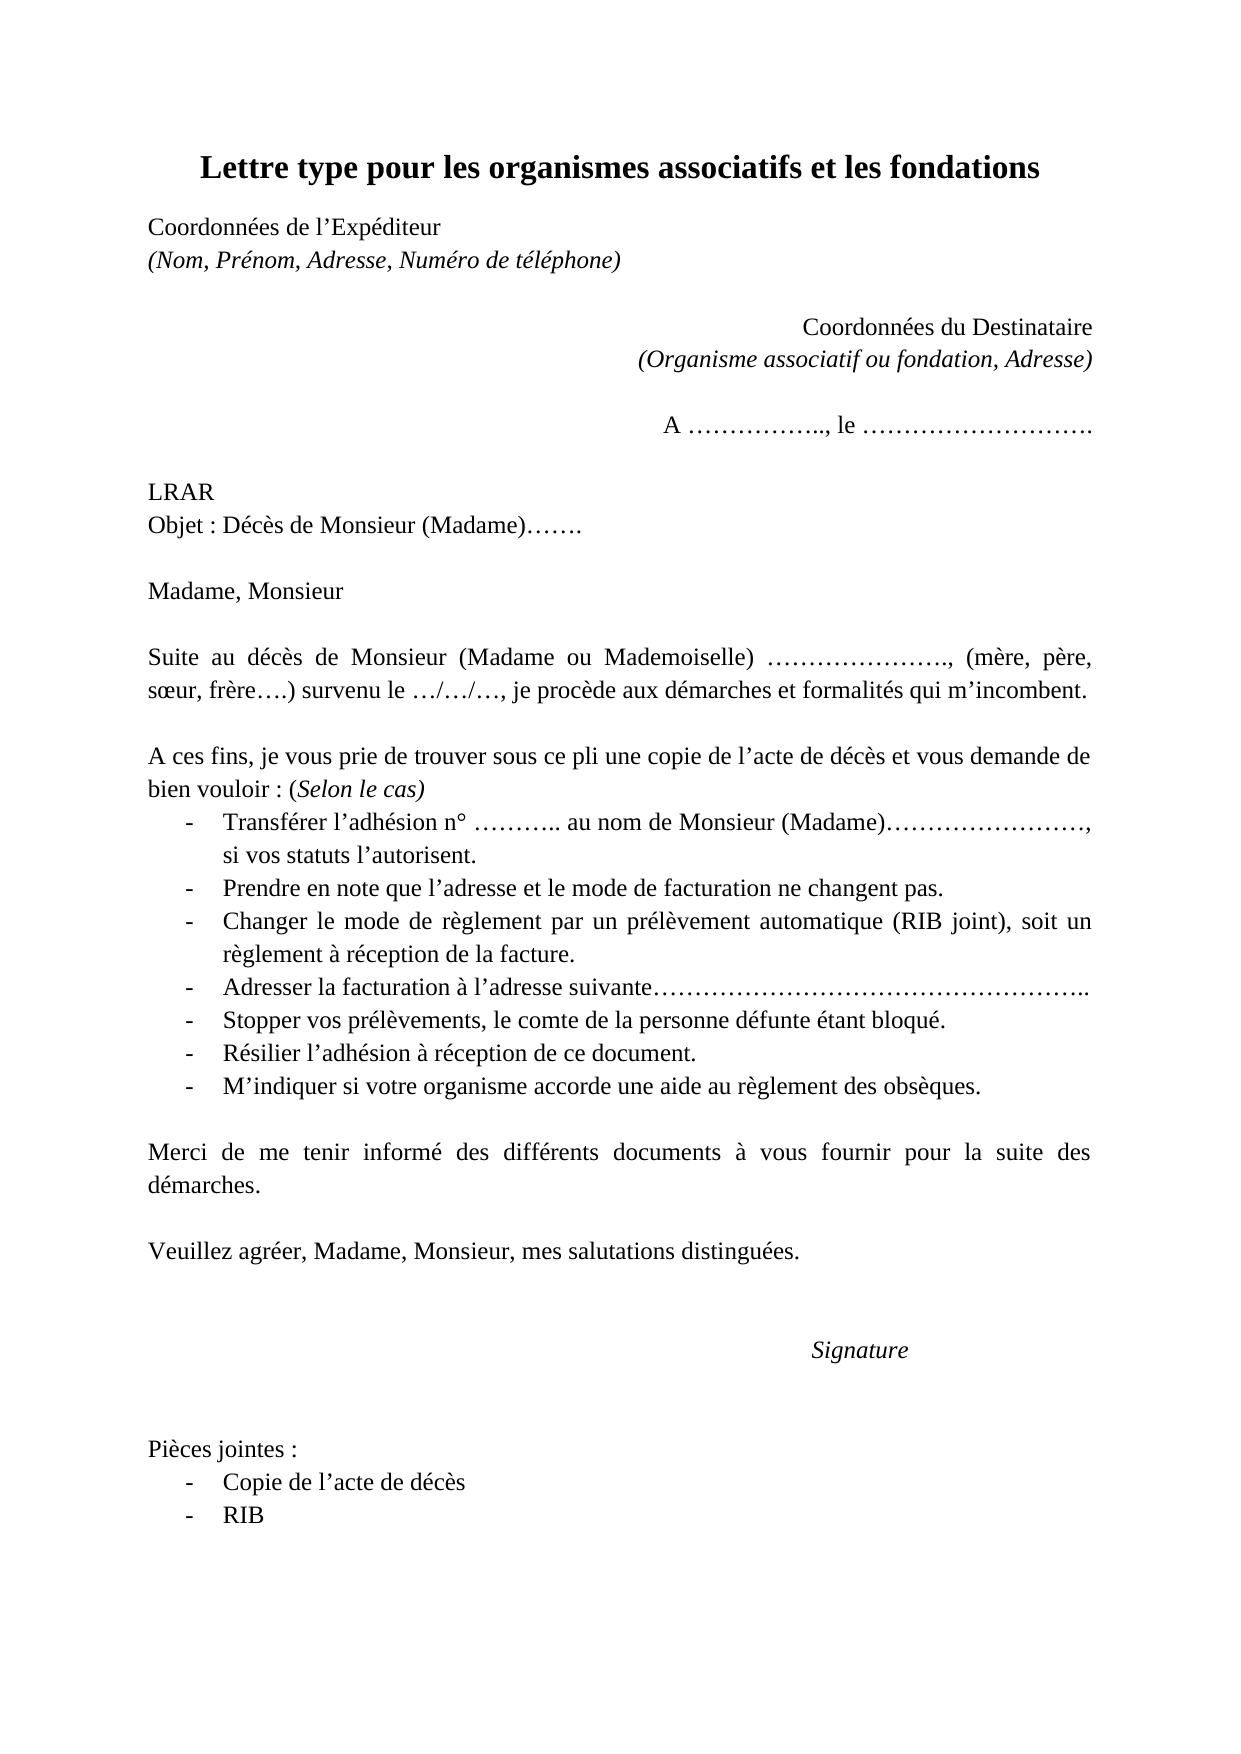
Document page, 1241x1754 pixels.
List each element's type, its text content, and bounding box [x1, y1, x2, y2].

text Coordonnées du Destinataire [148, 312, 1093, 340]
list Transférer l’adhésion n° ……….. au nom de Monsieur (Madame)……………………, si vos statuts l’autorisent. [185, 807, 1093, 869]
text LRAR [148, 477, 1093, 505]
list Prendre en note que l’adresse et le mode de facturation ne changent pas. [185, 873, 1093, 902]
list Changer le mode de règlement par un prélèvement automatique (RIB joint), soit un règlement à réception de la facture. [185, 906, 1093, 968]
text Suite au décès de Monsieur (Madame ou Mademoiselle) …………………., (mère, père, sœur, frère….) survenu le …/…/…, je procède aux démarches et formalités qui m’incombent. [148, 642, 1093, 703]
text Madame, Monsieur [148, 576, 1093, 604]
text Signature [148, 1302, 1093, 1364]
list Stopper vos prélèvements, le comte de la personne défunte étant bloqué. [185, 1005, 1093, 1034]
text (Organisme associatif ou fondation, Adresse) [148, 344, 1093, 373]
text Veuillez agréer, Madame, Monsieur, mes salutations distinguées. [148, 1236, 1093, 1265]
list Résilier l’adhésion à réception de ce document. [185, 1038, 1093, 1067]
text (Nom, Prénom, Adresse, Numéro de téléphone) [148, 246, 1093, 274]
list Adresser la facturation à l’adresse suivante…………………………………………….. [185, 972, 1093, 1001]
text Objet : Décès de Monsieur (Madame)……. [148, 510, 1093, 538]
list M’indiquer si votre organisme accorde une aide au règlement des obsèques. [185, 1071, 1093, 1100]
list RIB [185, 1500, 1093, 1529]
text Coordonnées de l’Expéditeur [148, 212, 1093, 241]
list Copie de l’acte de décès [185, 1467, 1093, 1496]
text Merci de me tenir informé des différents documents à vous fournir pour la suite des démarches. [148, 1137, 1093, 1199]
text A …………….., le ………………………. [148, 411, 1093, 439]
text A ces fins, je vous prie de trouver sous ce pli une copie de l’acte de décès et vous demande de bien vouloir : (Selon le cas) [148, 741, 1093, 803]
text Pièces jointes : [148, 1434, 1093, 1463]
text Lettre type pour les organismes associatifs et les fondations [148, 148, 1093, 186]
